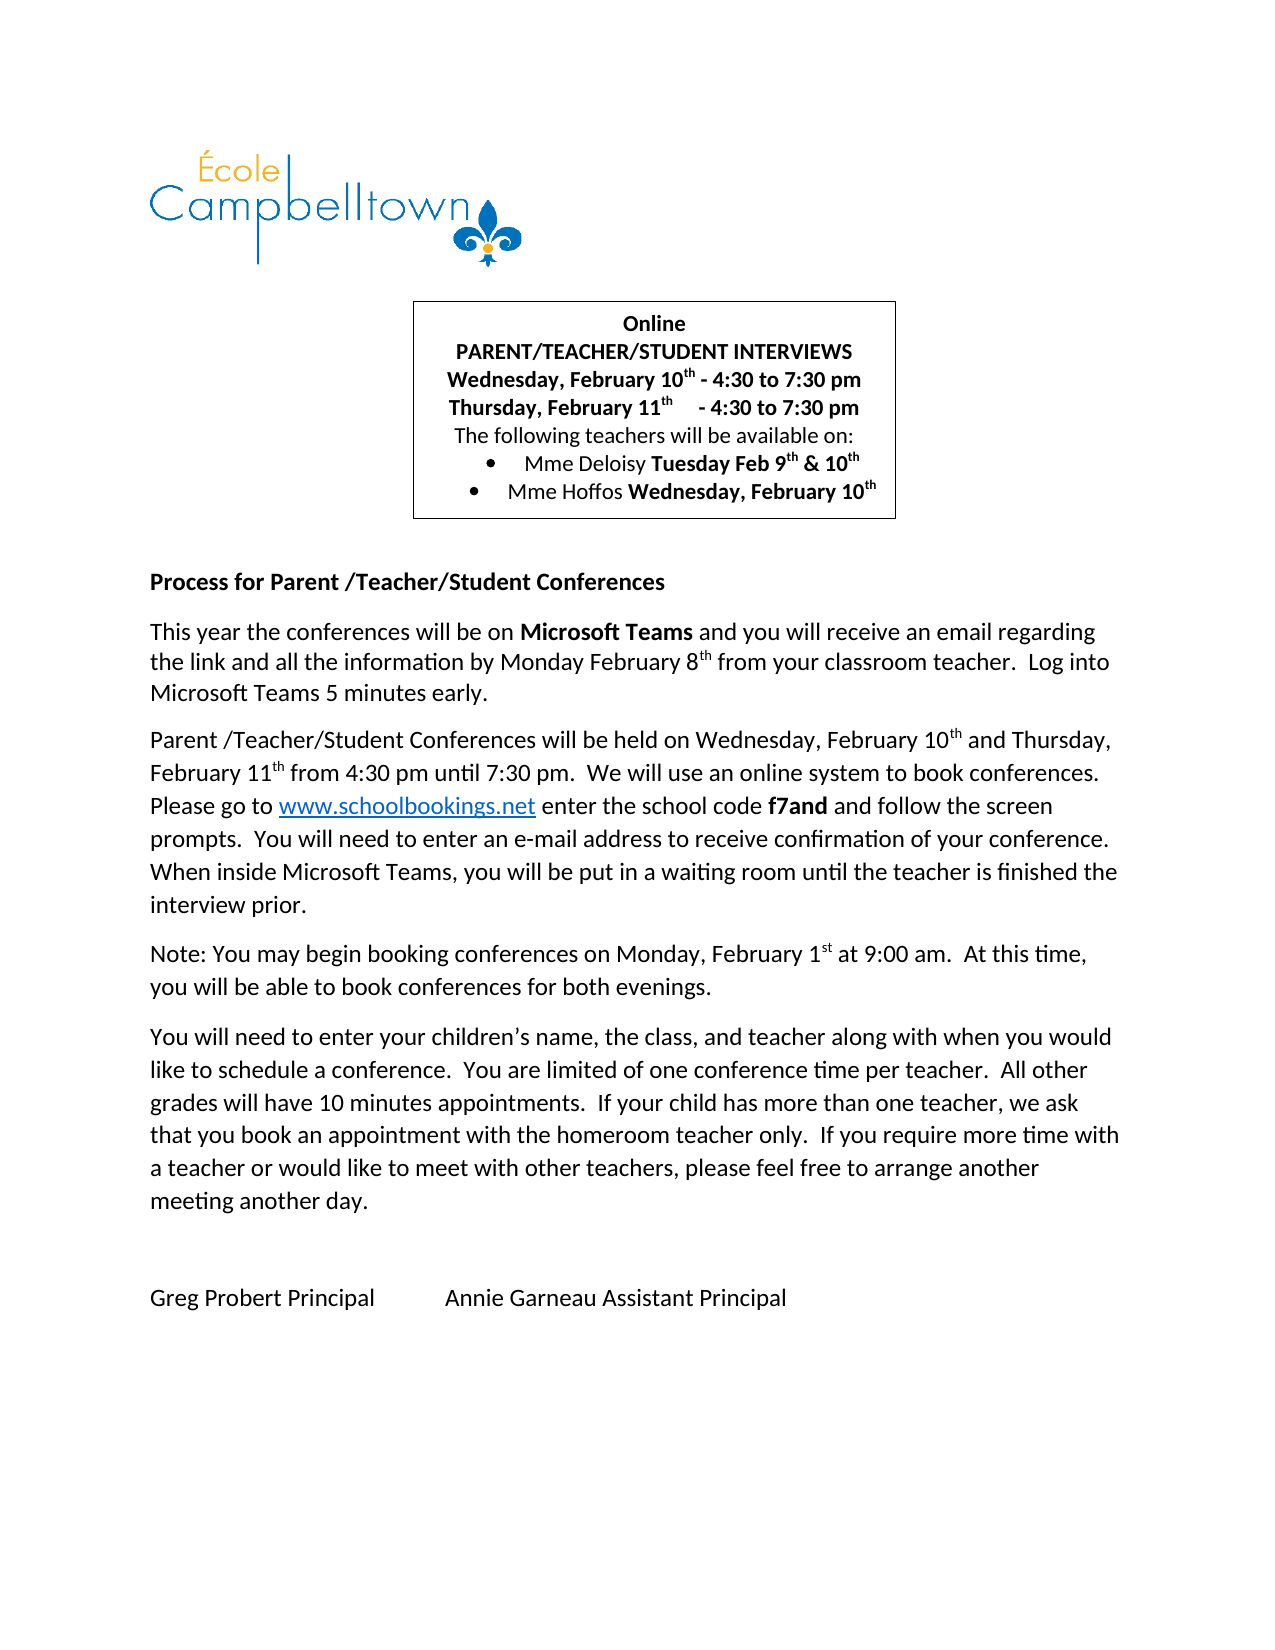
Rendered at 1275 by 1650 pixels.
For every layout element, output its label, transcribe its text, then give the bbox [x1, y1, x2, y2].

text Note: You may begin booking conferences on Monday, February 1st at 9:00 am. At this time, you will be able to book conferences for both evenings. [150, 938, 1125, 1002]
text This year the conferences will be on Microsoft Teams and you will receive an email regarding the link and all the information by Monday February 8th from your classroom teacher. Log into Microsoft Teams 5 minutes early. [150, 616, 1125, 707]
text Greg Probert Principal Annie Garneau Assistant Principal [150, 1282, 1125, 1313]
text Process for Parent /Teacher/Student Conferences [150, 566, 1125, 597]
text Parent /Teacher/Student Conferences will be held on Wednesday, February 10th and Thursday, February 11th from 4:30 pm until 7:30 pm. We will use an online system to book conferences. Please go to www.schoolbookings.net enter the school code f7and and follow the screen prompts. You will need to enter an e-mail address to receive confirmation of your conference. When inside Microsoft Teams, you will be put in a waiting room until the teacher is finished the interview prior. [150, 724, 1125, 919]
text You will need to enter your children’s name, the class, and teacher along with when you would like to schedule a conference. You are limited of one conference time per teacher. All other grades will have 10 minutes appointments. If your child has more than one teacher, we ask that you book an appointment with the homeroom teacher only. If you require more time with a teacher or would like to meet with other teachers, please feel free to arrange another meeting another day. [150, 1021, 1125, 1216]
picture [150, 150, 522, 267]
